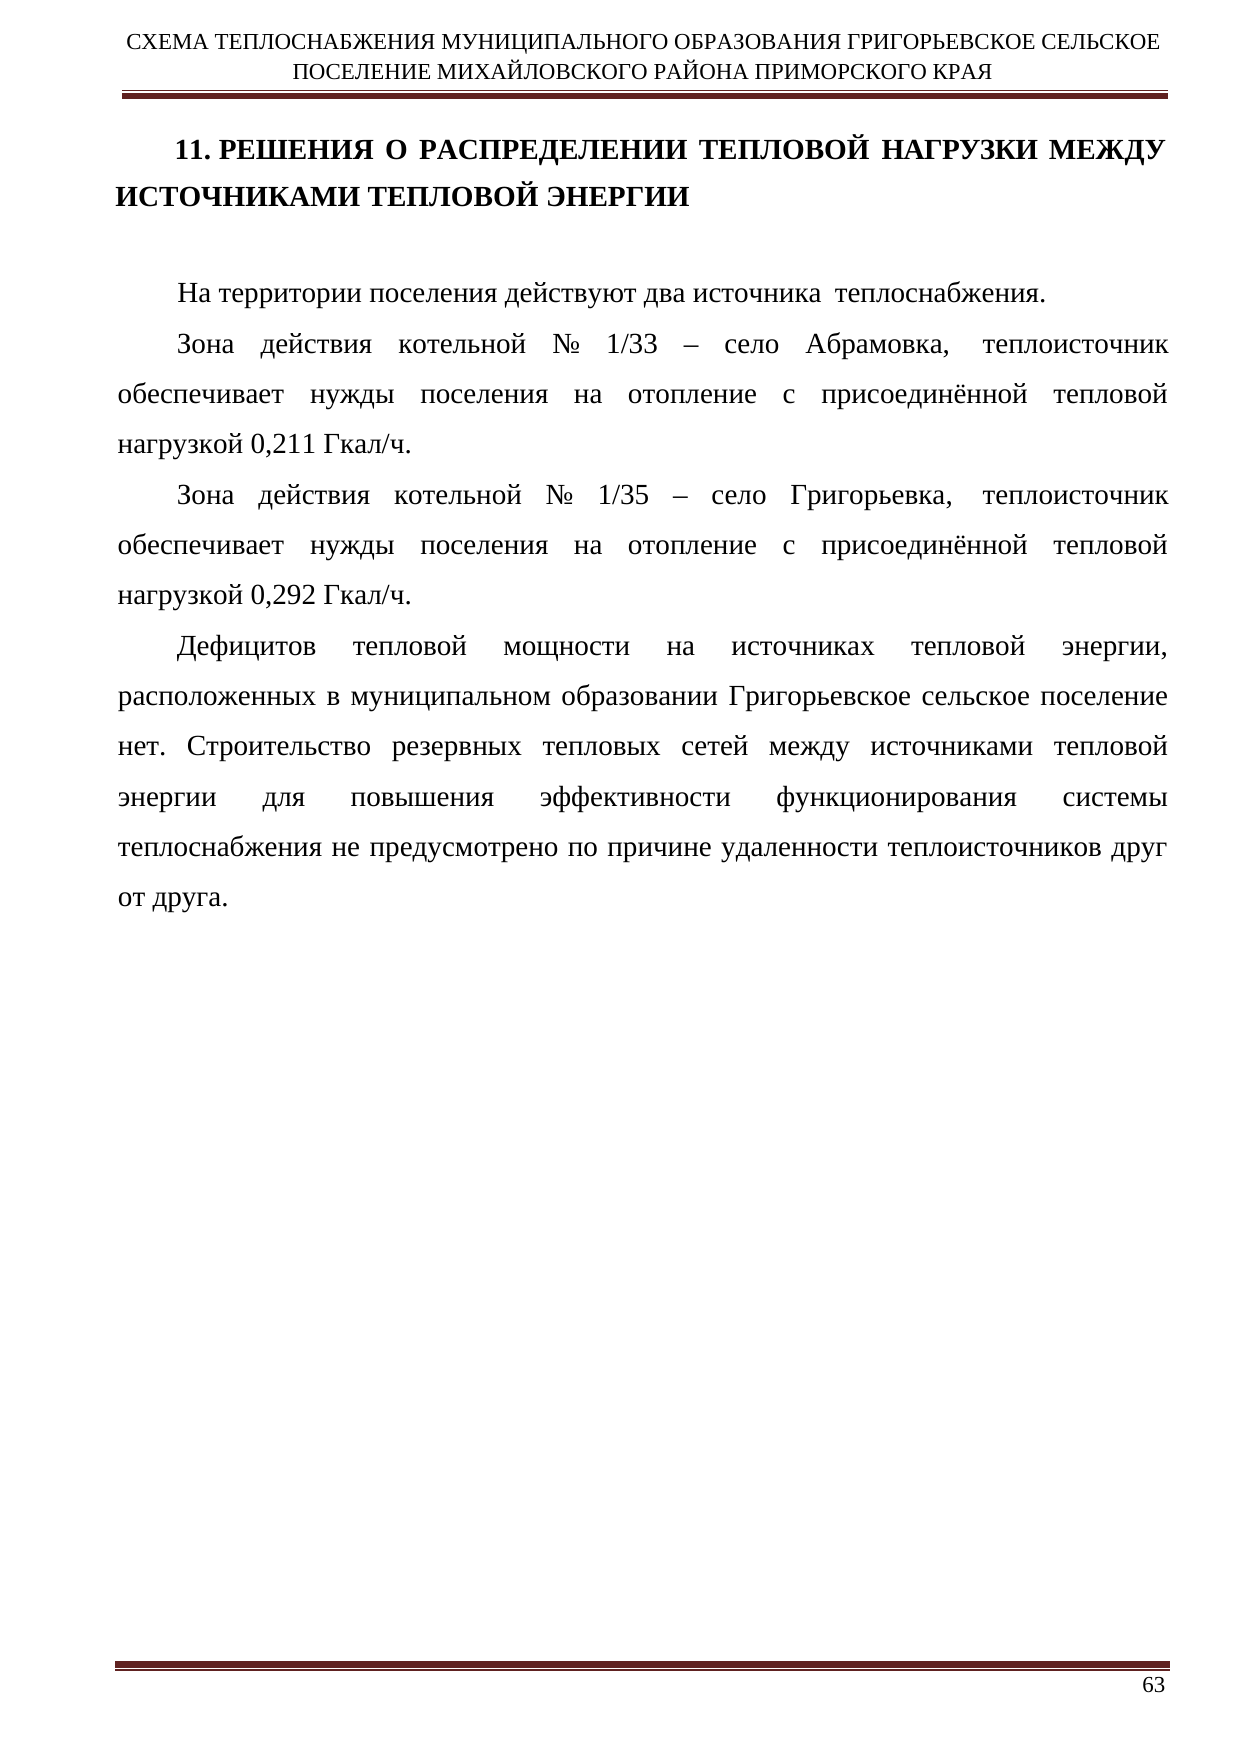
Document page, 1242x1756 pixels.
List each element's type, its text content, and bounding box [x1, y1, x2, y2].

text Зона действия котельной № 1/35 – село Григорьевка, теплоисточник обеспечивает нужды поселения на отопление с присоединённой тепловой нагрузкой 0,292 Гкал/ч. [117, 477, 1169, 611]
text Зона действия котельной № 1/33 – село Абрамовка, теплоисточник обеспечивает нужды поселения на отопление с присоединённой тепловой нагрузкой 0,211 Гкал/ч. [117, 326, 1169, 460]
text На территории поселения действуют два источника теплоснабжения. [177, 276, 1204, 309]
text Дефицитов тепловой мощности на источниках тепловой энергии, расположенных в муниципальном образовании Григорьевское сельское поселение нет. Строительство резервных тепловых сетей между источниками тепловой энергии для повышения эффективности функционирования системы теплоснабжения не предусмотрено по причине удаленности теплоисточников друг от друга. [118, 628, 1168, 913]
subtitle РЕШЕНИЯ О РАСПРЕДЕЛЕНИИ ТЕПЛОВОЙ НАГРУЗКИ МЕЖДУ ИСТОЧНИКАМИ ТЕПЛОВОЙ ЭНЕРГИИ [115, 132, 1166, 212]
